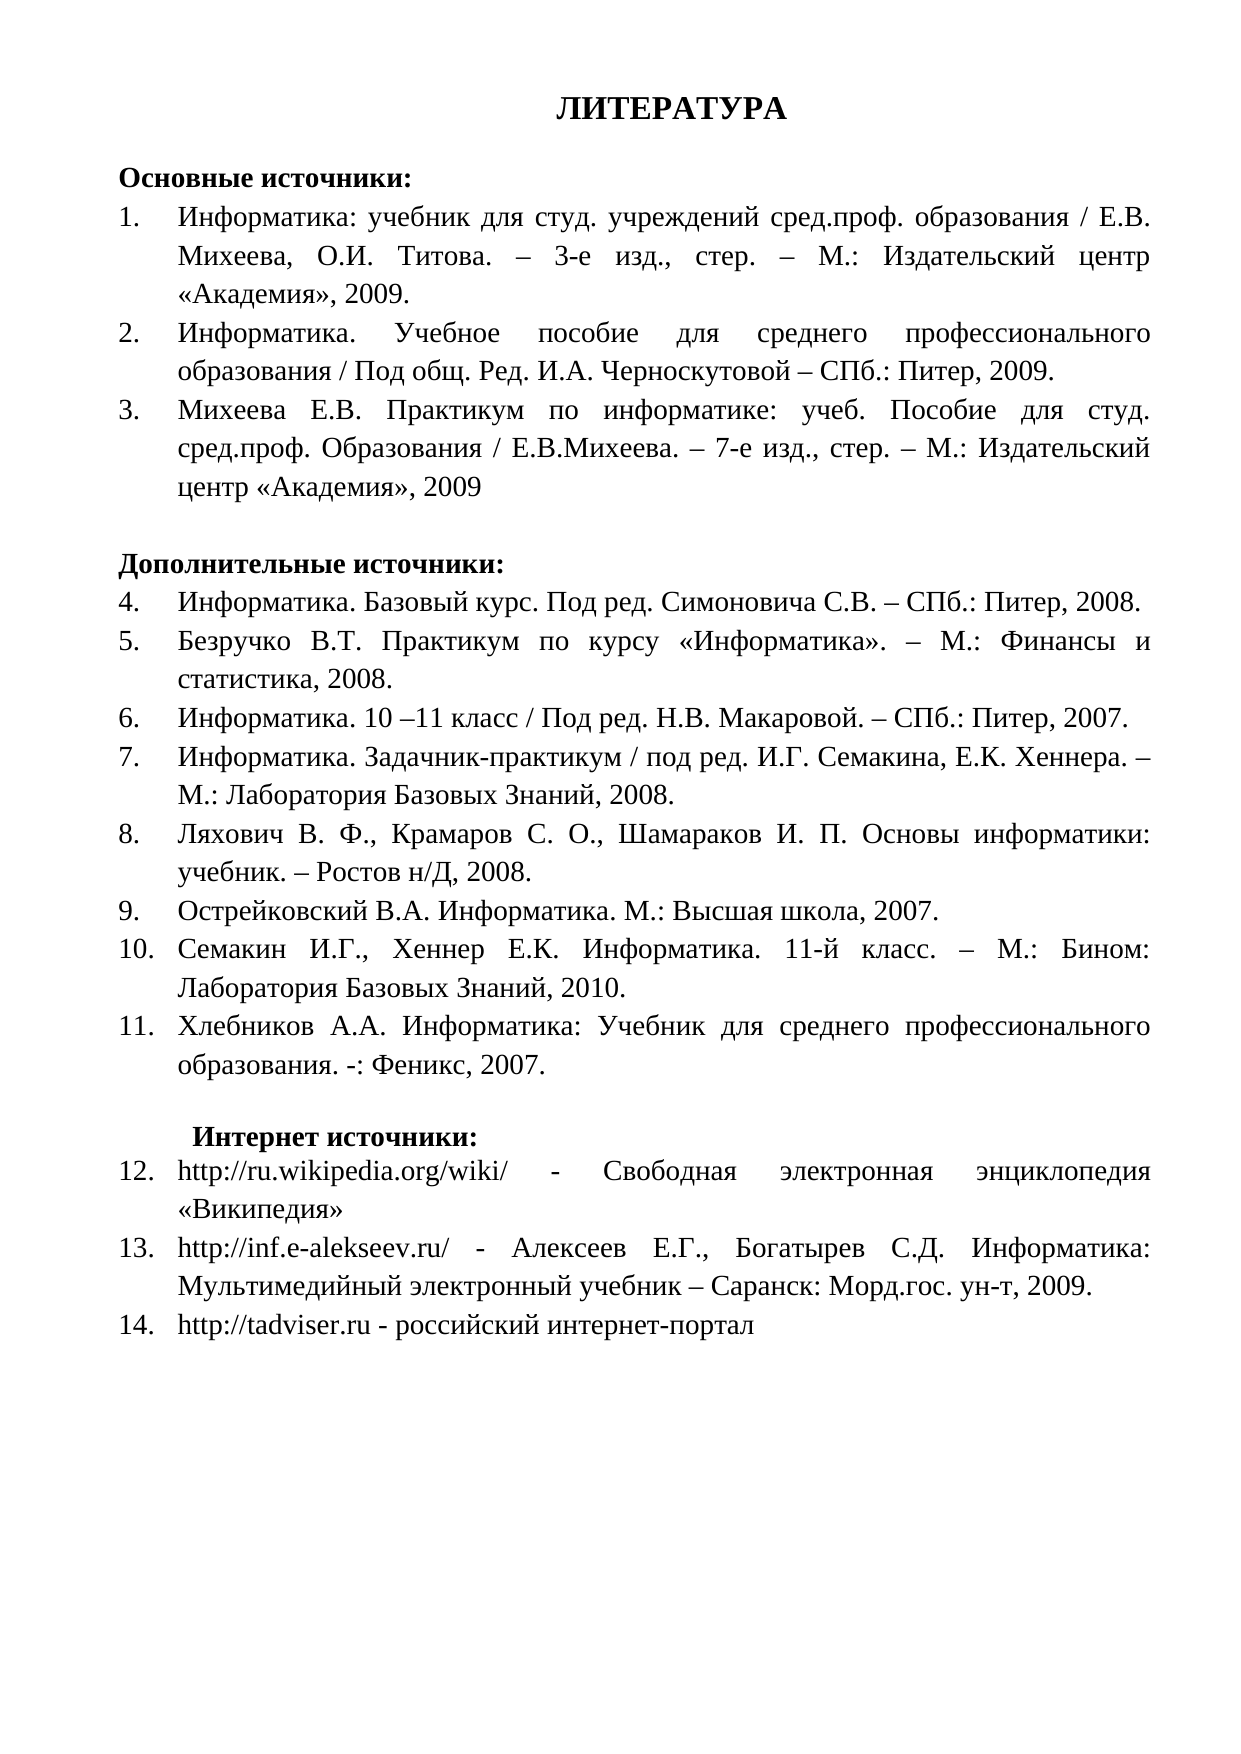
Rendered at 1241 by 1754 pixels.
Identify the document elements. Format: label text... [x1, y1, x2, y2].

list Информатика. Учебное пособие для среднего профессионального образования / Под общ. Ред. И.А. Черноскутовой – СПб.: Питер, 2009. [118, 315, 1152, 387]
list Информатика. Задачник-практикум / под ред. И.Г. Семакина, Е.К. Хеннера. – М.: Лаборатория Базовых Знаний, 2008. [118, 739, 1152, 811]
list Острейковский В.А. Информатика. М.: Высшая школа, 2007. [118, 893, 1152, 926]
text Дополнительные источники: [118, 546, 1152, 579]
list Хлебников А.А. Информатика: Учебник для среднего профессионального образования. -: Феникс, 2007. [118, 1008, 1152, 1081]
list http://tadviser.ru - российский интернет-портал [118, 1307, 1152, 1340]
list http://inf.e-alekseev.ru/ - Алексеев Е.Г., Богатырев С.Д. Информатика: Мультимедийный электронный учебник – Саранск: Морд.гос. ун-т, 2009. [118, 1230, 1152, 1302]
list Информатика. 10 –11 класс / Под ред. Н.В. Макаровой. – СПб.: Питер, 2007. [118, 700, 1152, 734]
list Безручко В.Т. Практикум по курсу «Информатика». – М.: Финансы и статистика, 2008. [118, 623, 1152, 695]
list ЛИТЕРАТУРА [192, 89, 1152, 127]
list http://ru.wikipedia.org/wiki/ - Свободная электронная энциклопедия «Википедия» [118, 1153, 1152, 1225]
text Основные источники: [118, 161, 1152, 194]
list Семакин И.Г., Хеннер Е.К. Информатика. 11-й класс. – М.: Бином: Лаборатория Базовых Знаний, 2010. [118, 931, 1152, 1003]
list Информатика: учебник для студ. учреждений сред.проф. образования / Е.В. Михеева, О.И. Титова. – 3-е изд., стер. – М.: Издательский центр «Академия», 2009. [118, 199, 1152, 310]
text Интернет источники: [118, 1119, 1152, 1153]
list Михеева Е.В. Практикум по информатике: учеб. Пособие для студ. сред.проф. Образования / Е.В.Михеева. – 7-е изд., стер. – М.: Издательский центр «Академия», 2009 [118, 392, 1152, 502]
list Ляхович В. Ф., Крамаров С. О., Шамараков И. П. Основы информатики: учебник. – Ростов н/Д, 2008. [118, 816, 1152, 888]
list Информатика. Базовый курс. Под ред. Симоновича С.В. – СПб.: Питер, 2008. [118, 584, 1152, 618]
